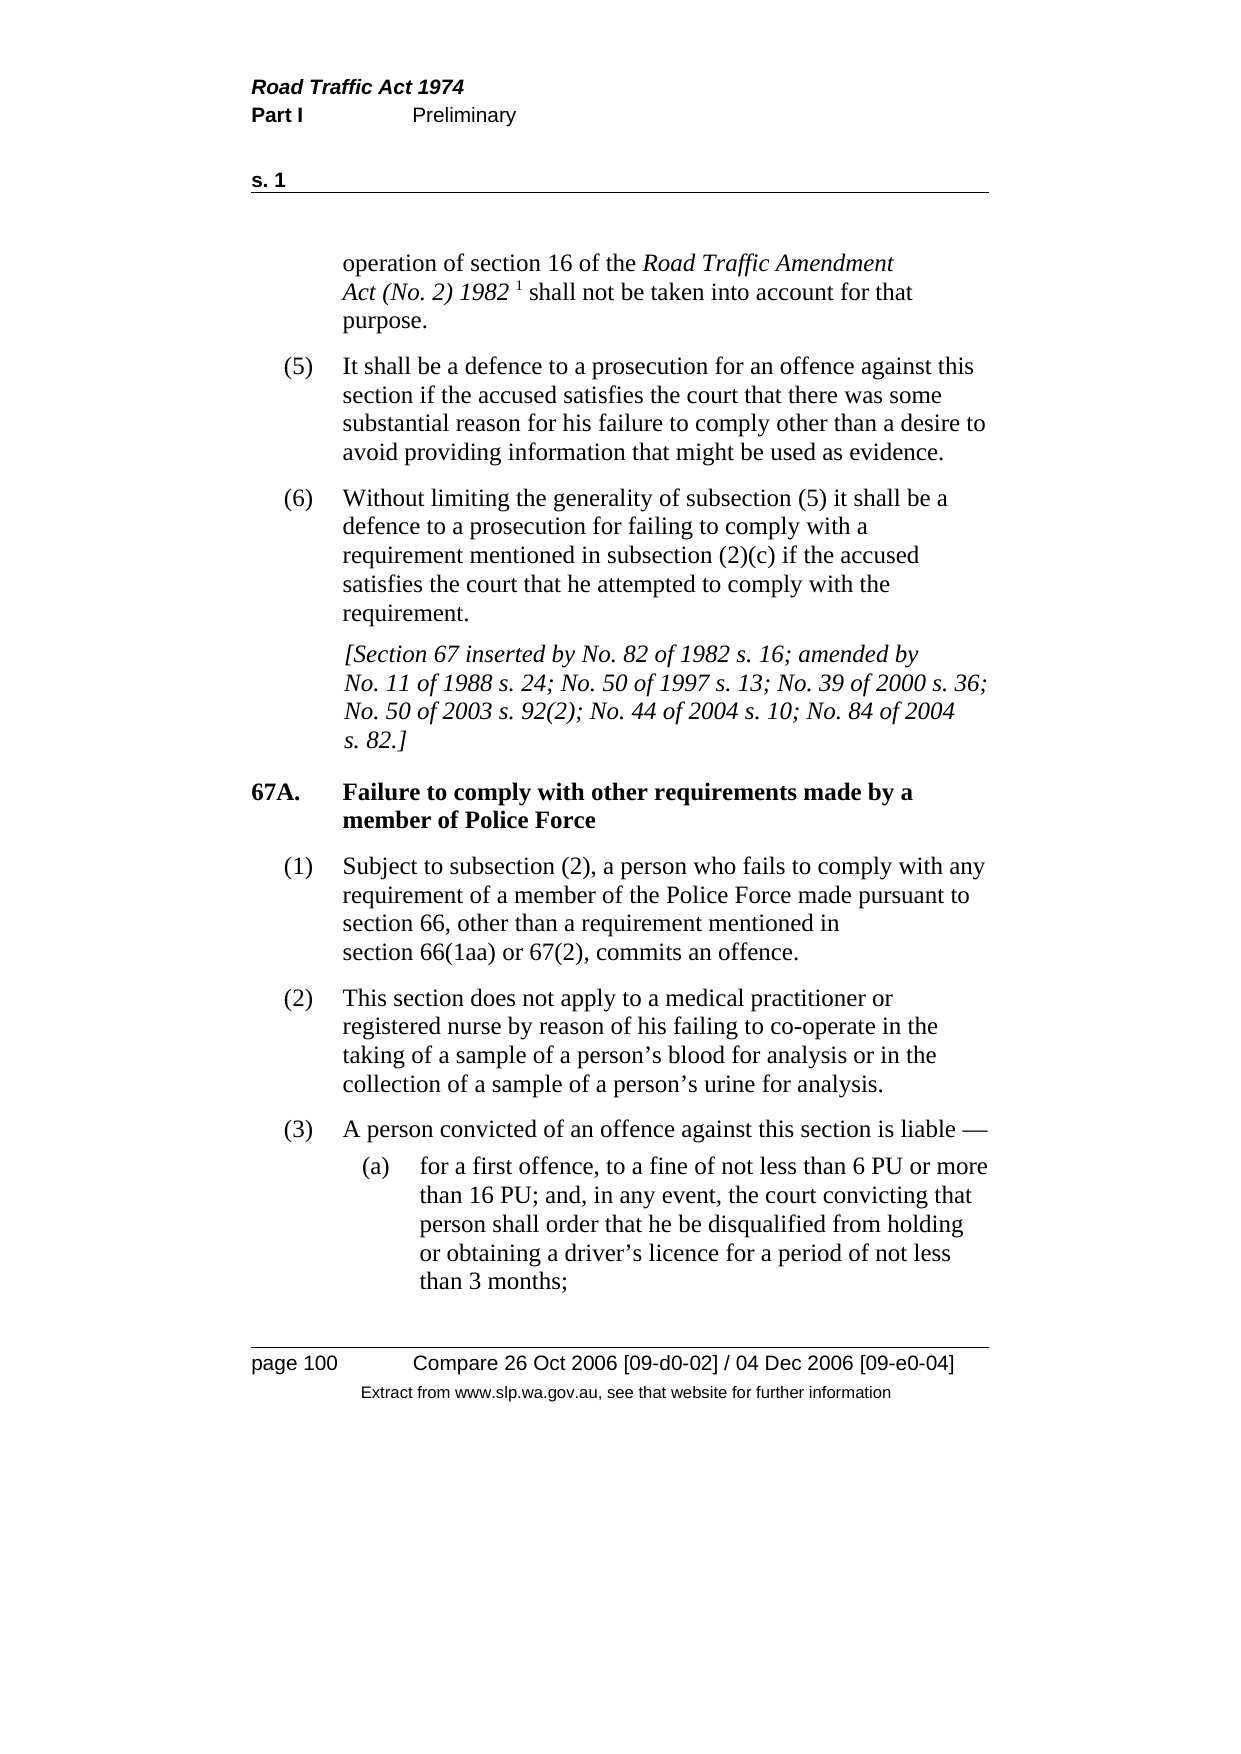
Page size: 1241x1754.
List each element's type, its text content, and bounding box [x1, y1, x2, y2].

text (5) It shall be a defence to a prosecution for an offence against this section if the accused satisfies the court that there was some substantial reason for his failure to comply other than a desire to avoid providing information that might be used as evidence. [251, 351, 989, 466]
text (6) Without limiting the generality of subsection (5) it shall be a defence to a prosecution for failing to comply with a requirement mentioned in subsection (2)(c) if the accused satisfies the court that he attempted to comply with the requirement. [251, 483, 989, 626]
text (3) A person convicted of an offence against this section is liable — [251, 1114, 989, 1143]
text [251, 248, 989, 334]
text [Section 67 inserted by No. 82 of 1982 s. 16; amended by No. 11 of 1988 s. 24; No. 50 of 1997 s. 13; No. 39 of 2000 s. 36; No. 50 of 2003 s. 92(2); No. 44 of 2004 s. 10; No. 84 of 2004 s. 82.] [251, 639, 989, 754]
text (1) Subject to subsection (2), a person who fails to comply with any requirement of a member of the Police Force made pursuant to section 66, other than a requirement mentioned in section 66(1aa) or 67(2), commits an offence. [251, 851, 989, 966]
text (a) for a first offence, to a fine of not less than 6 PU or more than 16 PU; and, in any event, the court convicting that person shall order that he be disqualified from holding or obtaining a driver’s licence for a period of not less than 3 months; [251, 1151, 989, 1295]
subtitle 67A. Failure to comply with other requirements made by a member of Police Force [251, 777, 989, 834]
text (2) This section does not apply to a medical practitioner or registered nurse by reason of his failing to co-operate in the taking of a sample of a person’s blood for analysis or in the collection of a sample of a person’s urine for analysis. [251, 983, 989, 1098]
